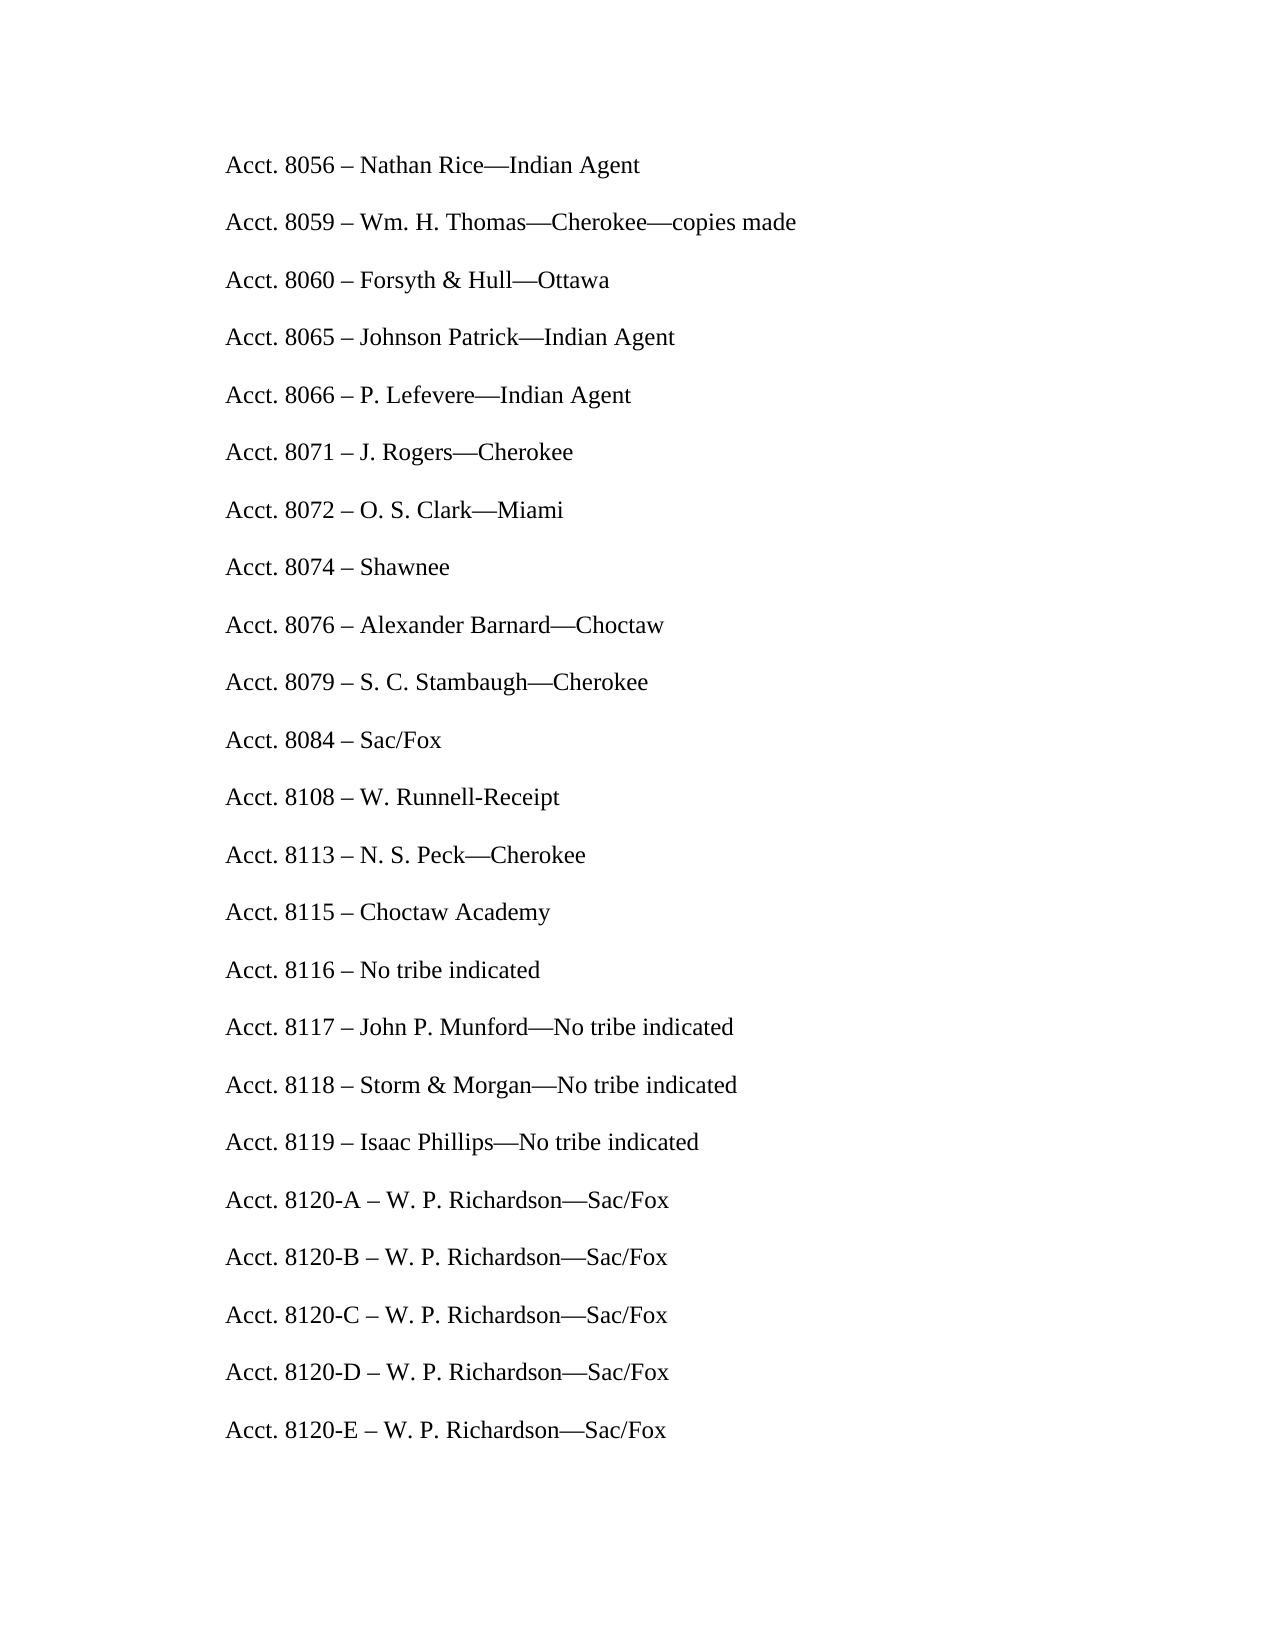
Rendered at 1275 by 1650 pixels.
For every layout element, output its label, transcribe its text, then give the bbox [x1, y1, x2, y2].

text Acct. 8056 – Nathan Rice—Indian Agent [150, 150, 1125, 179]
text Acct. 8115 – [150, 897, 1125, 926]
text Acct. 8060 – Forsyth & Hull— [150, 265, 1125, 294]
text Acct. 8119 – Isaac Phillips—No tribe indicated [150, 1127, 1125, 1156]
text Acct. 8084 – Sac/Fox [150, 725, 1125, 754]
text Acct. 8118 – Storm & Morgan—No tribe indicated [150, 1070, 1125, 1099]
text Acct. 8120-C – W. P. Richardson—Sac/Fox [150, 1300, 1125, 1329]
text Acct. 8116 – No tribe indicated [150, 955, 1125, 984]
text Acct. 8113 – N. S. Peck—Cherokee [150, 840, 1125, 869]
text Acct. 8120-A – W. P. Richardson—Sac/Fox [150, 1185, 1125, 1214]
text Acct. 8076 – Alexander Barnard—Choctaw [150, 610, 1125, 639]
text Acct. 8120-D – W. P. Richardson—Sac/Fox [150, 1357, 1125, 1386]
text Acct. 8072 – O. S. Clark— [150, 495, 1125, 524]
text Acct. 8066 – P. Lefevere—Indian Agent [150, 380, 1125, 409]
text Acct. 8120-E – W. P. Richardson—Sac/Fox [150, 1415, 1125, 1444]
text Acct. 8074 – [150, 552, 1125, 581]
text Acct. 8071 – J. Rogers—Cherokee [150, 437, 1125, 466]
text Acct. 8108 – W. Runnell-Receipt [150, 782, 1125, 811]
text Acct. 8117 – John P. Munford—No tribe indicated [150, 1012, 1125, 1041]
text Acct. 8059 – Wm. H. Thomas—Cherokee—copies made [150, 207, 1125, 236]
text Acct. 8079 – S. C. Stambaugh—Cherokee [150, 667, 1125, 696]
text Acct. 8065 – Johnson Patrick—Indian Agent [150, 322, 1125, 351]
text Acct. 8120-B – W. P. Richardson—Sac/Fox [150, 1242, 1125, 1271]
